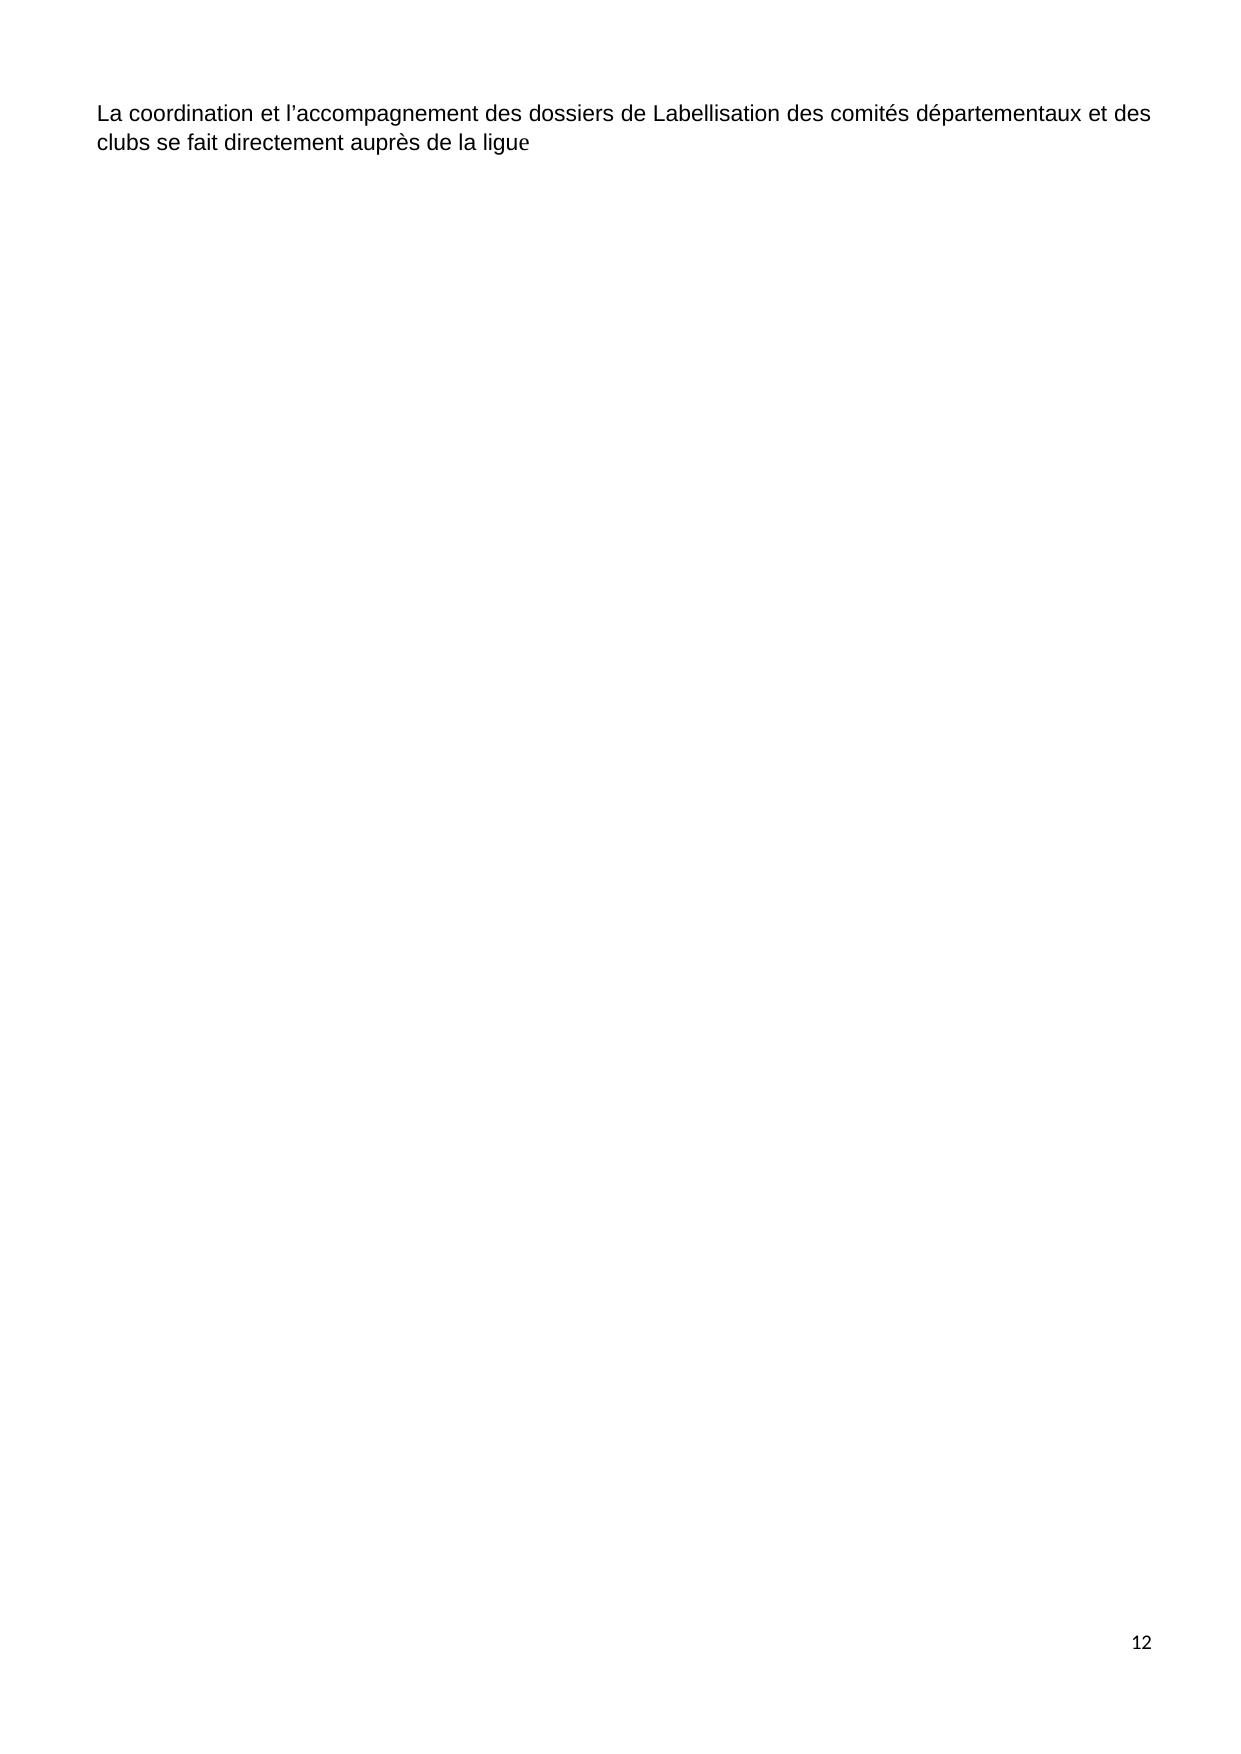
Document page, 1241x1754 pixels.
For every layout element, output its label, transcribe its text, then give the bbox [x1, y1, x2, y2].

text La coordination et l’accompagnement des dossiers de Labellisation des comités départementaux et des clubs se fait directement auprès de la ligue [97, 100, 1152, 155]
